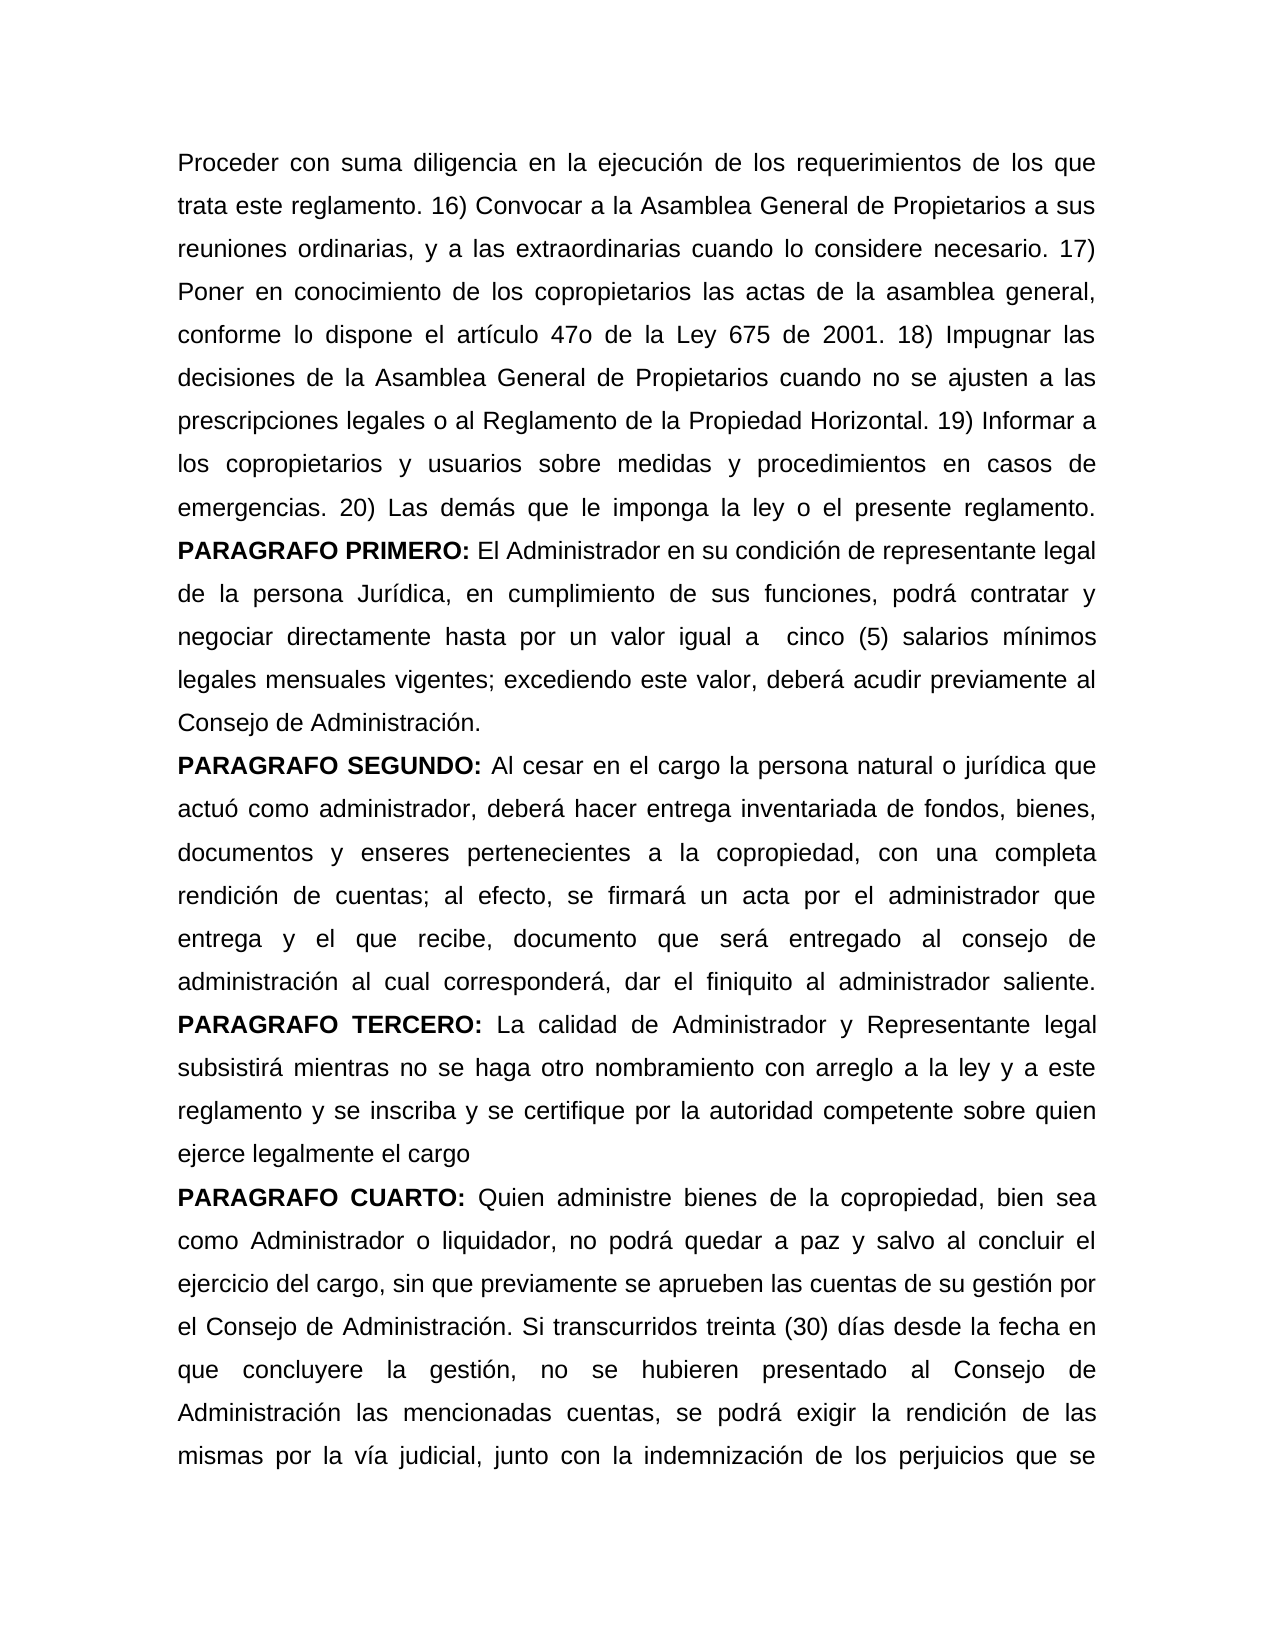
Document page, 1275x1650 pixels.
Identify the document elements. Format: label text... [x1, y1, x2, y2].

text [177, 148, 1098, 737]
text PARAGRAFO SEGUNDO: Al cesar en el cargo la persona natural o jurídica que actuó como administrador, deberá hacer entrega inventariada de fondos, bienes, documentos y enseres pertenecientes a la copropiedad, con una completa rendición de cuentas; al efecto, se firmará un acta por el administrador que entrega y el que recibe, documento que será entregado al consejo de administración al cual corresponderá, dar el finiquito al administrador saliente. PARAGRAFO TERCERO: La calidad de Administrador y Representante legal subsistirá mientras no se haga otro nombramiento con arreglo a la ley y a este reglamento y se inscriba y se certifique por la autoridad competente sobre quien ejerce legalmente el cargo [177, 751, 1098, 1168]
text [177, 1183, 1098, 1470]
